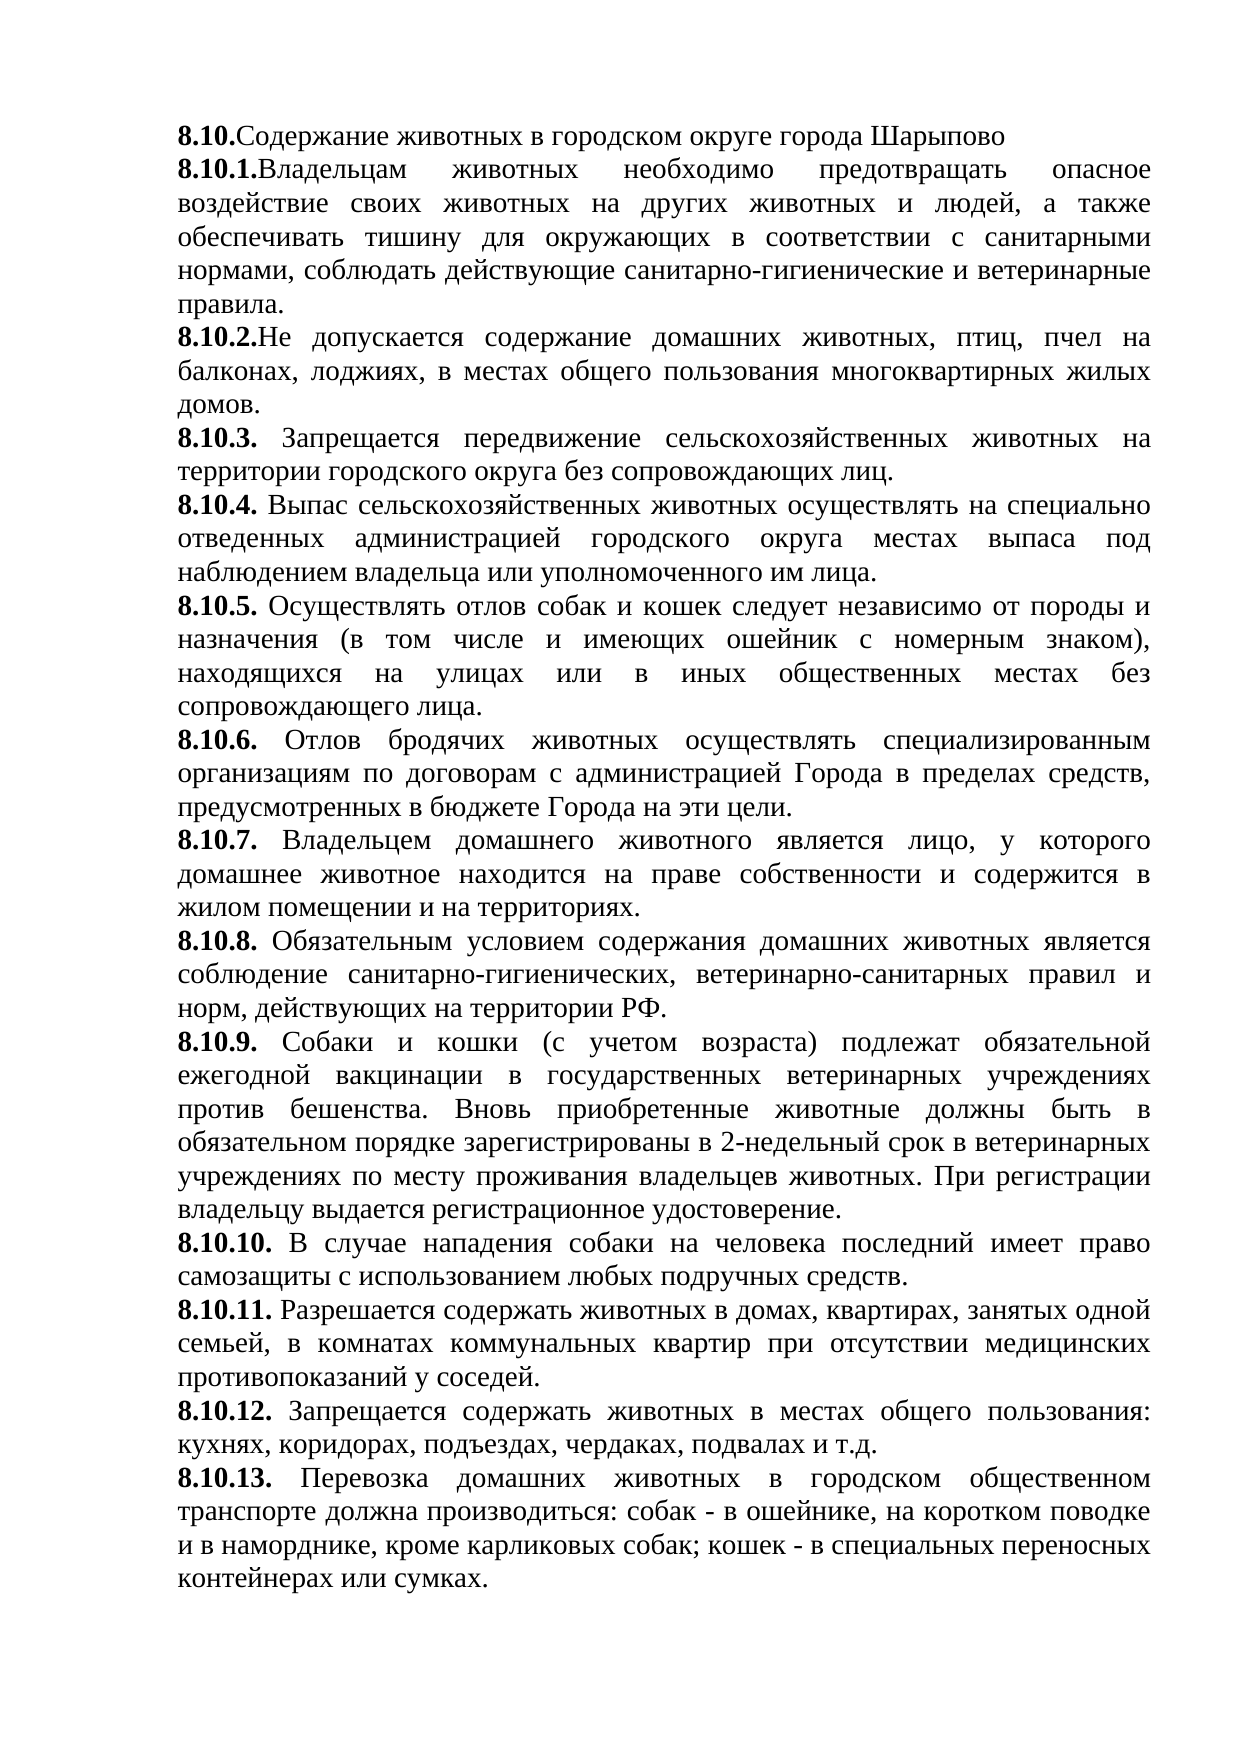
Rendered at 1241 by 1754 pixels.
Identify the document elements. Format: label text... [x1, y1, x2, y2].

text 8.10.4. Выпас сельскохозяйственных животных осуществлять на специально отведенных администрацией городского округа местах выпаса под наблюдением владельца или уполномоченного им лица. [177, 487, 1152, 588]
text 8.10.11. Разрешается содержать животных в домах, квартирах, занятых одной семьей, в комнатах коммунальных квартир при отсутствии медицинских противопоказаний у соседей. [177, 1292, 1152, 1393]
text 8.10.6. Отлов бродячих животных осуществлять специализированным организациям по договорам с администрацией Города в пределах средств, предусмотренных в бюджете Города на эти цели. [177, 722, 1152, 822]
text 8.10.Содержание животных в городском округе города Шарыпово [177, 118, 1152, 152]
text 8.10.12. Запрещается содержать животных в местах общего пользования: кухнях, коридорах, подъездах, чердаках, подвалах и т.д. [177, 1393, 1152, 1460]
text 8.10.9. Собаки и кошки (с учетом возраста) подлежат обязательной ежегодной вакцинации в государственных ветеринарных учреждениях против бешенства. Вновь приобретенные животные должны быть в обязательном порядке зарегистрированы в 2-недельный срок в ветеринарных учреждениях по месту проживания владельцев животных. При регистрации владельцу выдается регистрационное удостоверение. [177, 1024, 1152, 1225]
text 8.10.3. Запрещается передвижение сельскохозяйственных животных на территории городского округа без сопровождающих лиц. [177, 420, 1152, 487]
text 8.10.1.Владельцам животных необходимо предотвращать опасное воздействие своих животных на других животных и людей, а также обеспечивать тишину для окружающих в соответствии с санитарными нормами, соблюдать действующие санитарно-гигиенические и ветеринарные правила. [177, 152, 1152, 319]
text 8.10.2.Не допускается содержание домашних животных, птиц, пчел на балконах, лоджиях, в местах общего пользования многоквартирных жилых домов. [177, 319, 1152, 420]
text 8.10.8. Обязательным условием содержания домашних животных является соблюдение санитарно-гигиенических, ветеринарно-санитарных правил и норм, действующих на территории РФ. [177, 923, 1152, 1024]
text 8.10.10. В случае нападения собаки на человека последний имеет право самозащиты с использованием любых подручных средств. [177, 1225, 1152, 1292]
text 8.10.5. Осуществлять отлов собак и кошек следует независимо от породы и назначения (в том числе и имеющих ошейник с номерным знаком), находящихся на улицах или в иных общественных местах без сопровождающего лица. [177, 588, 1152, 722]
text 8.10.13. Перевозка домашних животных в городском общественном транспорте должна производиться: собак - в ошейнике, на коротком поводке и в наморднике, кроме карликовых собак; кошек - в специальных переносных контейнерах или сумках. [177, 1460, 1152, 1594]
text 8.10.7. Владельцем домашнего животного является лицо, у которого домашнее животное находится на праве собственности и содержится в жилом помещении и на территориях. [177, 822, 1152, 923]
